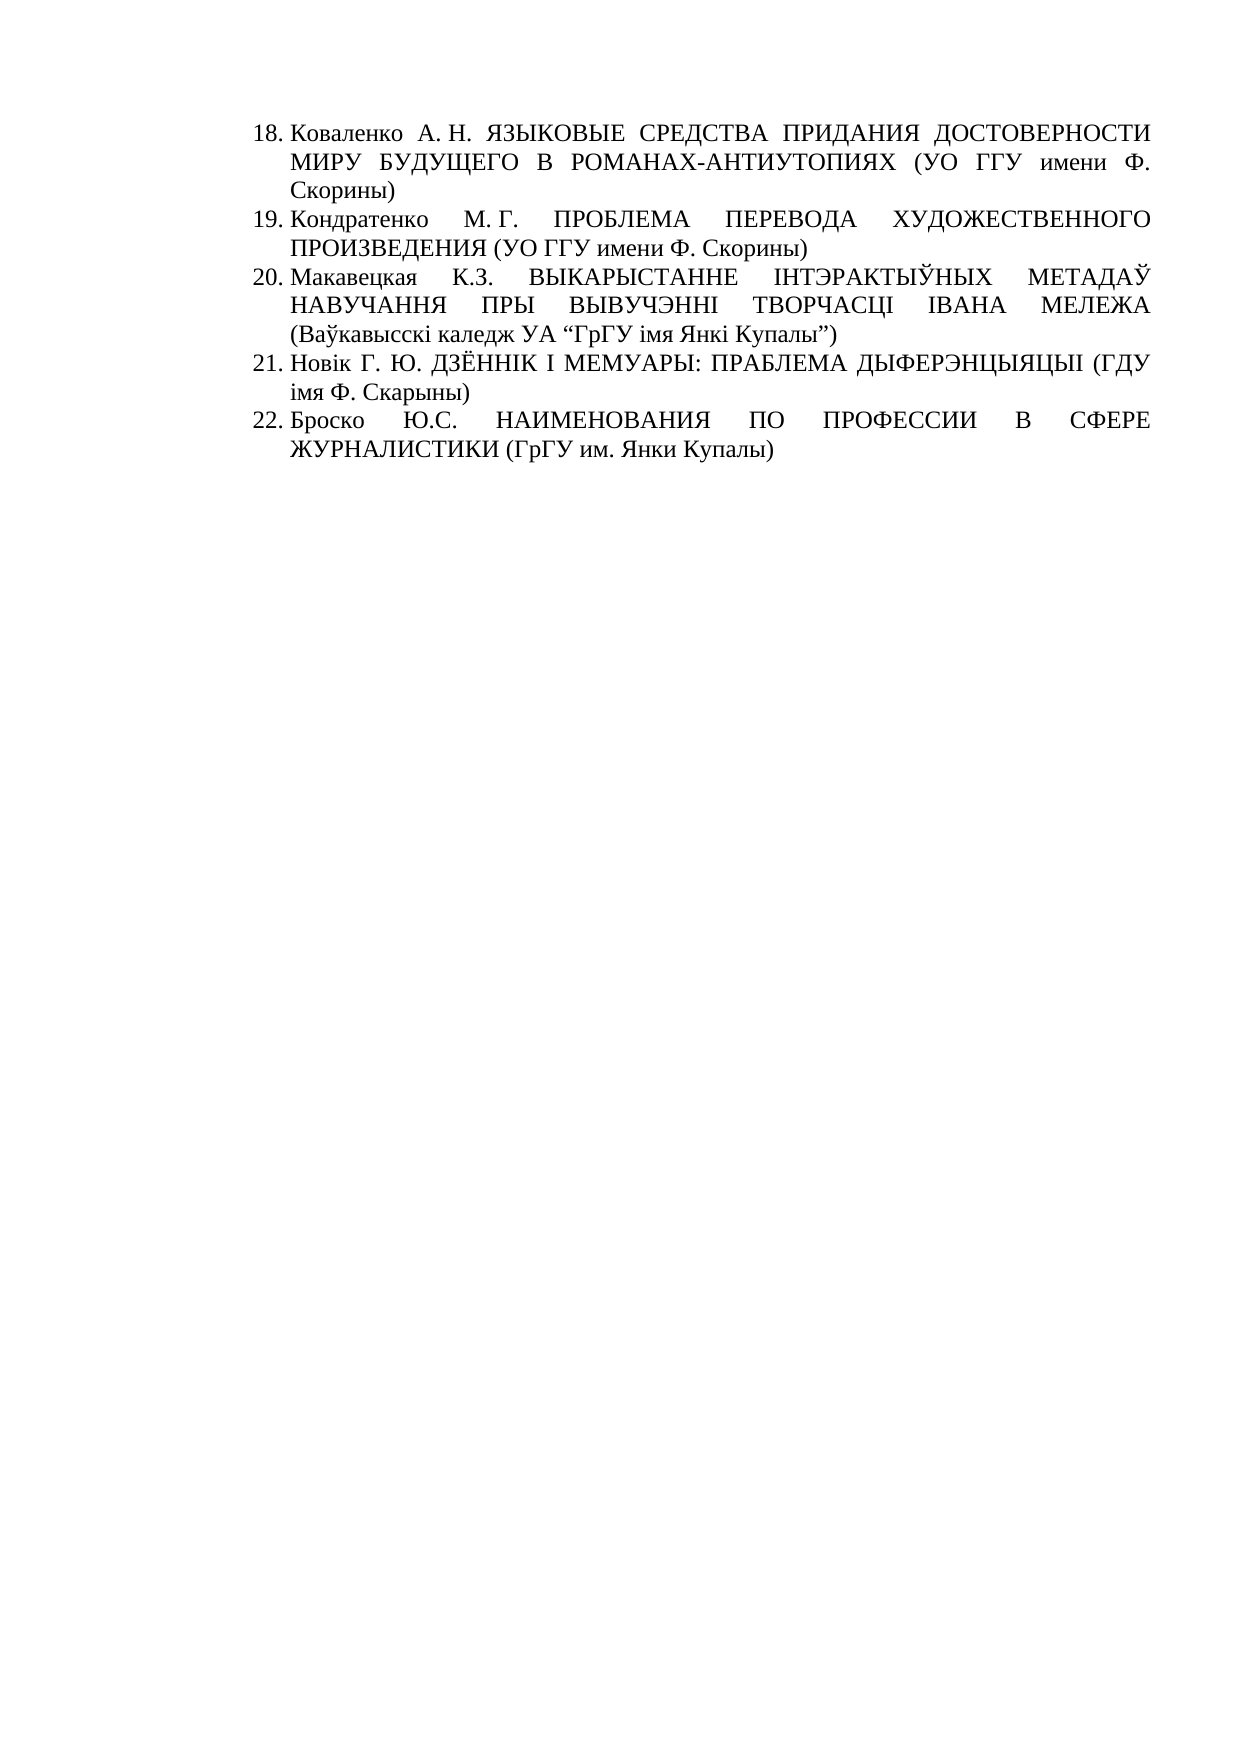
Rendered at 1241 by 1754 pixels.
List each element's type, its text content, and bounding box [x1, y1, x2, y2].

list Макавецкая К.З. ВЫКАРЫСТАННЕ ІНТЭРАКТЫЎНЫХ МЕТАДАЎ НАВУЧАННЯ ПРЫ ВЫВУЧЭННІ ТВОРЧАСЦІ ІВАНА МЕЛЕЖА (Ваўкавысскі каледж УА “ГрГУ імя Янкі Купалы”) [252, 262, 1152, 348]
list Кондратенко М. Г. ПРОБЛЕМА ПЕРЕВОДА ХУДОЖЕСТВЕННОГО ПРОИЗВЕДЕНИЯ (УО ГГУ имени Ф. Скорины) [252, 204, 1152, 262]
list Новік Г. Ю. ДЗЁННІК І МЕМУАРЫ: ПРАБЛЕМА ДЫФЕРЭНЦЫЯЦЫІ (ГДУ імя Ф. Скарыны) [252, 348, 1152, 406]
list Броско Ю.С. НАИМЕНОВАНИЯ ПО ПРОФЕССИИ В СФЕРЕ ЖУРНАЛИСТИКИ (ГрГУ им. Янки Купалы) [252, 406, 1152, 463]
list Коваленко А. Н. ЯЗЫКОВЫЕ СРЕДСТВА ПРИДАНИЯ ДОСТОВЕРНОСТИ МИРУ БУДУЩЕГО В РОМАНАХ-АНТИУТОПИЯХ (УО ГГУ имени Ф. Скорины) [252, 118, 1152, 204]
